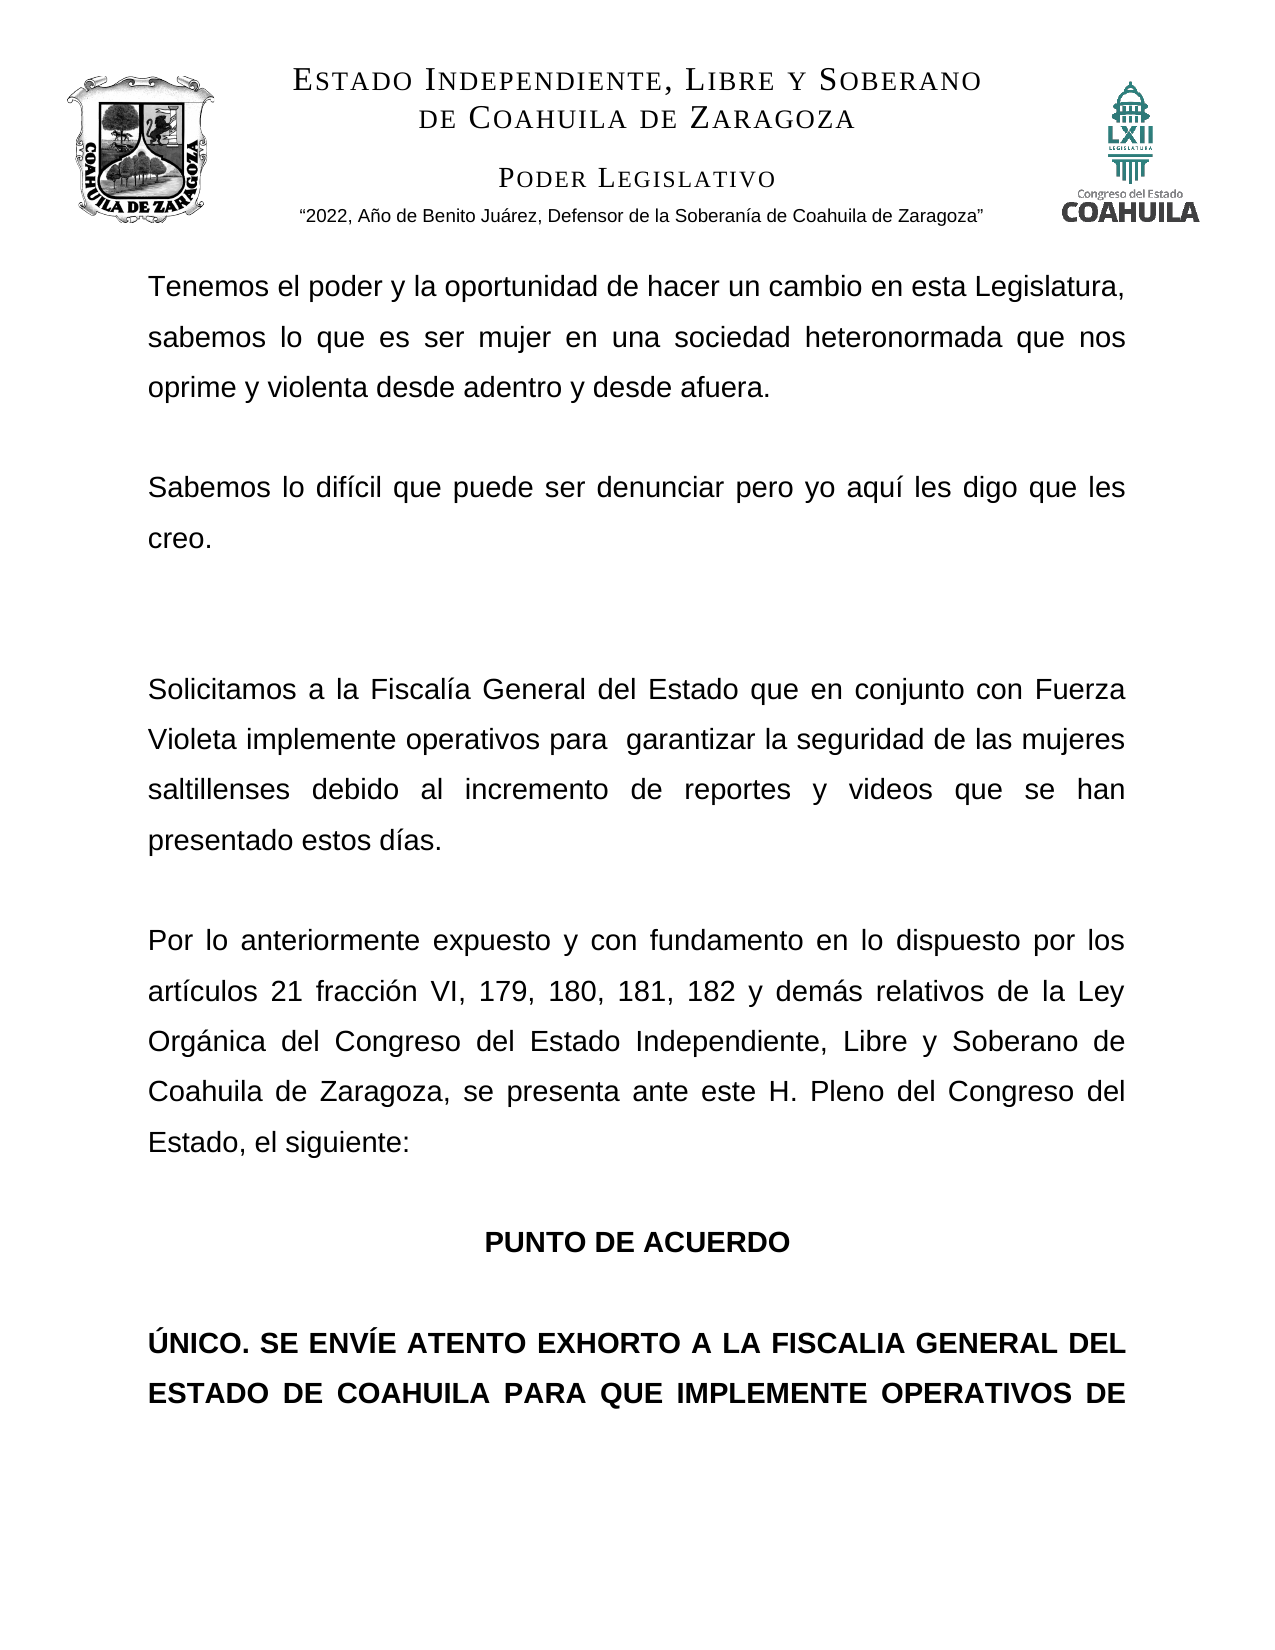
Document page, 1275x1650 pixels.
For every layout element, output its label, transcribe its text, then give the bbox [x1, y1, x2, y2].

text Tenemos el poder y la oportunidad de hacer un cambio en esta Legislatura, sabemos lo que es ser mujer en una sociedad heteronormada que nos oprime y violenta desde adentro y desde afuera. [148, 269, 1127, 403]
text Solicitamos a la Fiscalía General del Estado que en conjunto con Fuerza Violeta implemente operativos para garantizar la seguridad de las mujeres saltillenses debido al incremento de reportes y videos que se han presentado estos días. [148, 672, 1127, 856]
picture [1052, 66, 1212, 234]
picture [66, 76, 215, 223]
text Sabemos lo difícil que puede ser denunciar pero yo aquí les digo que les creo. [148, 471, 1127, 554]
text Por lo anteriormente expuesto y con fundamento en lo dispuesto por los artículos 21 fracción VI, 179, 180, 181, 182 y demás relativos de la Ley Orgánica del Congreso del Estado Independiente, Libre y Soberano de Coahuila de Zaragoza, se presenta ante este H. Pleno del Congreso del Estado, el siguiente: [148, 923, 1127, 1158]
text PUNTO DE ACUERDO [148, 1225, 1127, 1259]
